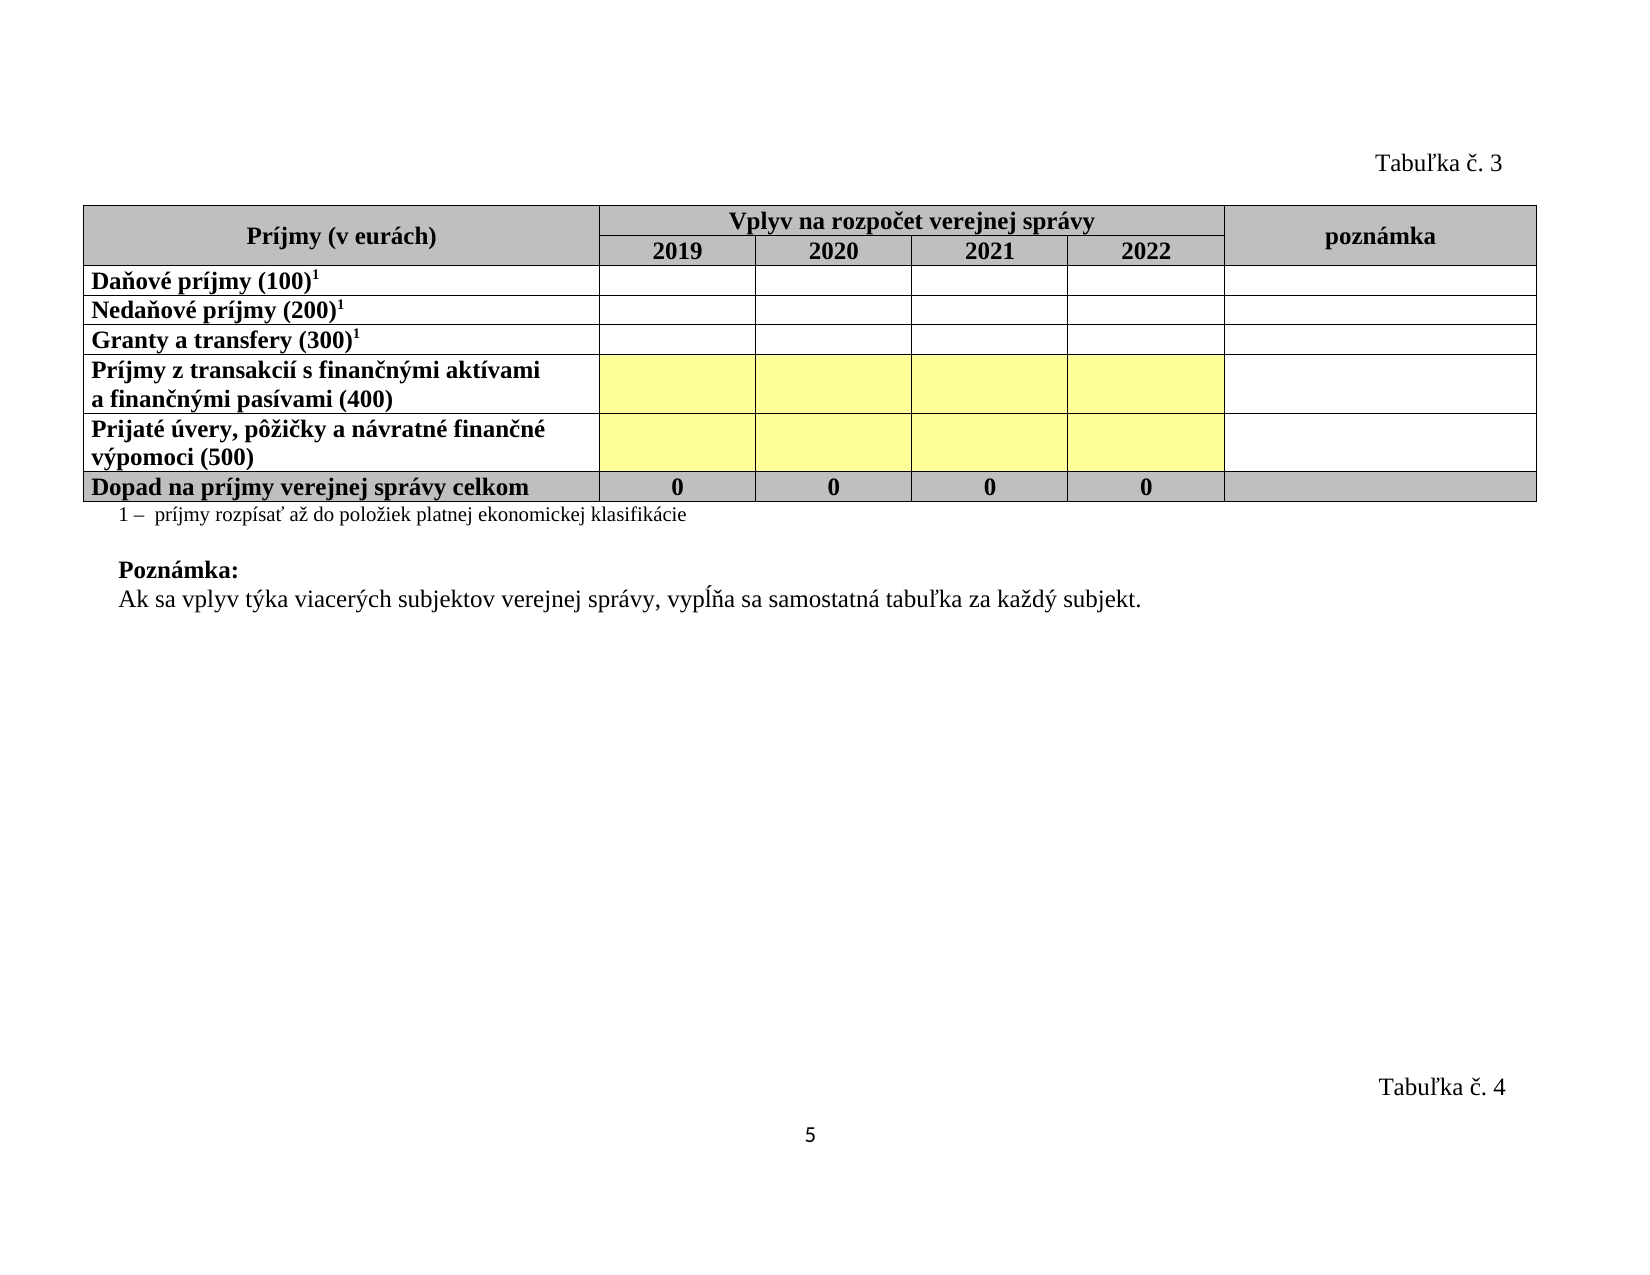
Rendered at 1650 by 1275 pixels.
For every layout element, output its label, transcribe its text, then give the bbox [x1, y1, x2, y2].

table_cell [756, 355, 911, 413]
table_cell [600, 266, 755, 294]
table_cell Granty a transfery (300)1 [84, 325, 599, 354]
table_cell Prijaté úvery, pôžičky a návratné finančné výpomoci (500) [84, 414, 599, 471]
text Ak sa vplyv týka viacerých subjektov verejnej správy, vypĺňa sa samostatná tabuľka za každý subjekt. [118, 584, 1502, 612]
table_cell [1225, 296, 1536, 324]
table_cell 0 [600, 472, 755, 501]
table_cell 2020 [756, 236, 911, 265]
table_cell Nedaňové príjmy (200)1 [84, 296, 599, 324]
table_header poznámka [1225, 206, 1536, 265]
table_cell [756, 296, 911, 324]
table_cell [1068, 325, 1224, 354]
table_cell Daňové príjmy (100)1 [84, 266, 599, 294]
text 1 – príjmy rozpísať až do položiek platnej ekonomickej klasifikácie [118, 502, 1502, 526]
table_cell [756, 325, 911, 354]
table_cell [1225, 355, 1536, 413]
table_cell [600, 325, 755, 354]
table_cell [1225, 325, 1536, 354]
table_cell [912, 296, 1067, 324]
table_cell [1068, 296, 1224, 324]
table_cell [1225, 472, 1536, 501]
table_cell 0 [756, 472, 911, 501]
table_cell 2022 [1068, 236, 1224, 265]
table_header Príjmy (v eurách) [84, 206, 599, 265]
table_cell [912, 325, 1067, 354]
table_cell [1068, 414, 1224, 471]
table_cell [912, 266, 1067, 294]
table_cell [912, 355, 1067, 413]
table_cell Príjmy z transakcií s finančnými aktívami a finančnými pasívami (400) [84, 355, 599, 413]
text Tabuľka č. 4 [118, 1072, 1506, 1100]
table_cell [912, 414, 1067, 471]
table_cell [1068, 355, 1224, 413]
table_cell [756, 414, 911, 471]
table_cell [1225, 266, 1536, 294]
table_cell [600, 414, 755, 471]
table_cell Dopad na príjmy verejnej správy celkom [84, 472, 599, 501]
table_header Vplyv na rozpočet verejnej správy [600, 206, 1224, 235]
text Poznámka: [118, 555, 1502, 584]
table_cell [1068, 266, 1224, 294]
table_cell [600, 296, 755, 324]
table_cell 0 [912, 472, 1067, 501]
table_cell 2019 [600, 236, 755, 265]
table_cell [756, 266, 911, 294]
table_cell [600, 355, 755, 413]
table_cell [1225, 414, 1536, 471]
text Tabuľka č. 3 [118, 148, 1502, 176]
table_cell 2021 [912, 236, 1067, 265]
table_cell 0 [1068, 472, 1224, 501]
